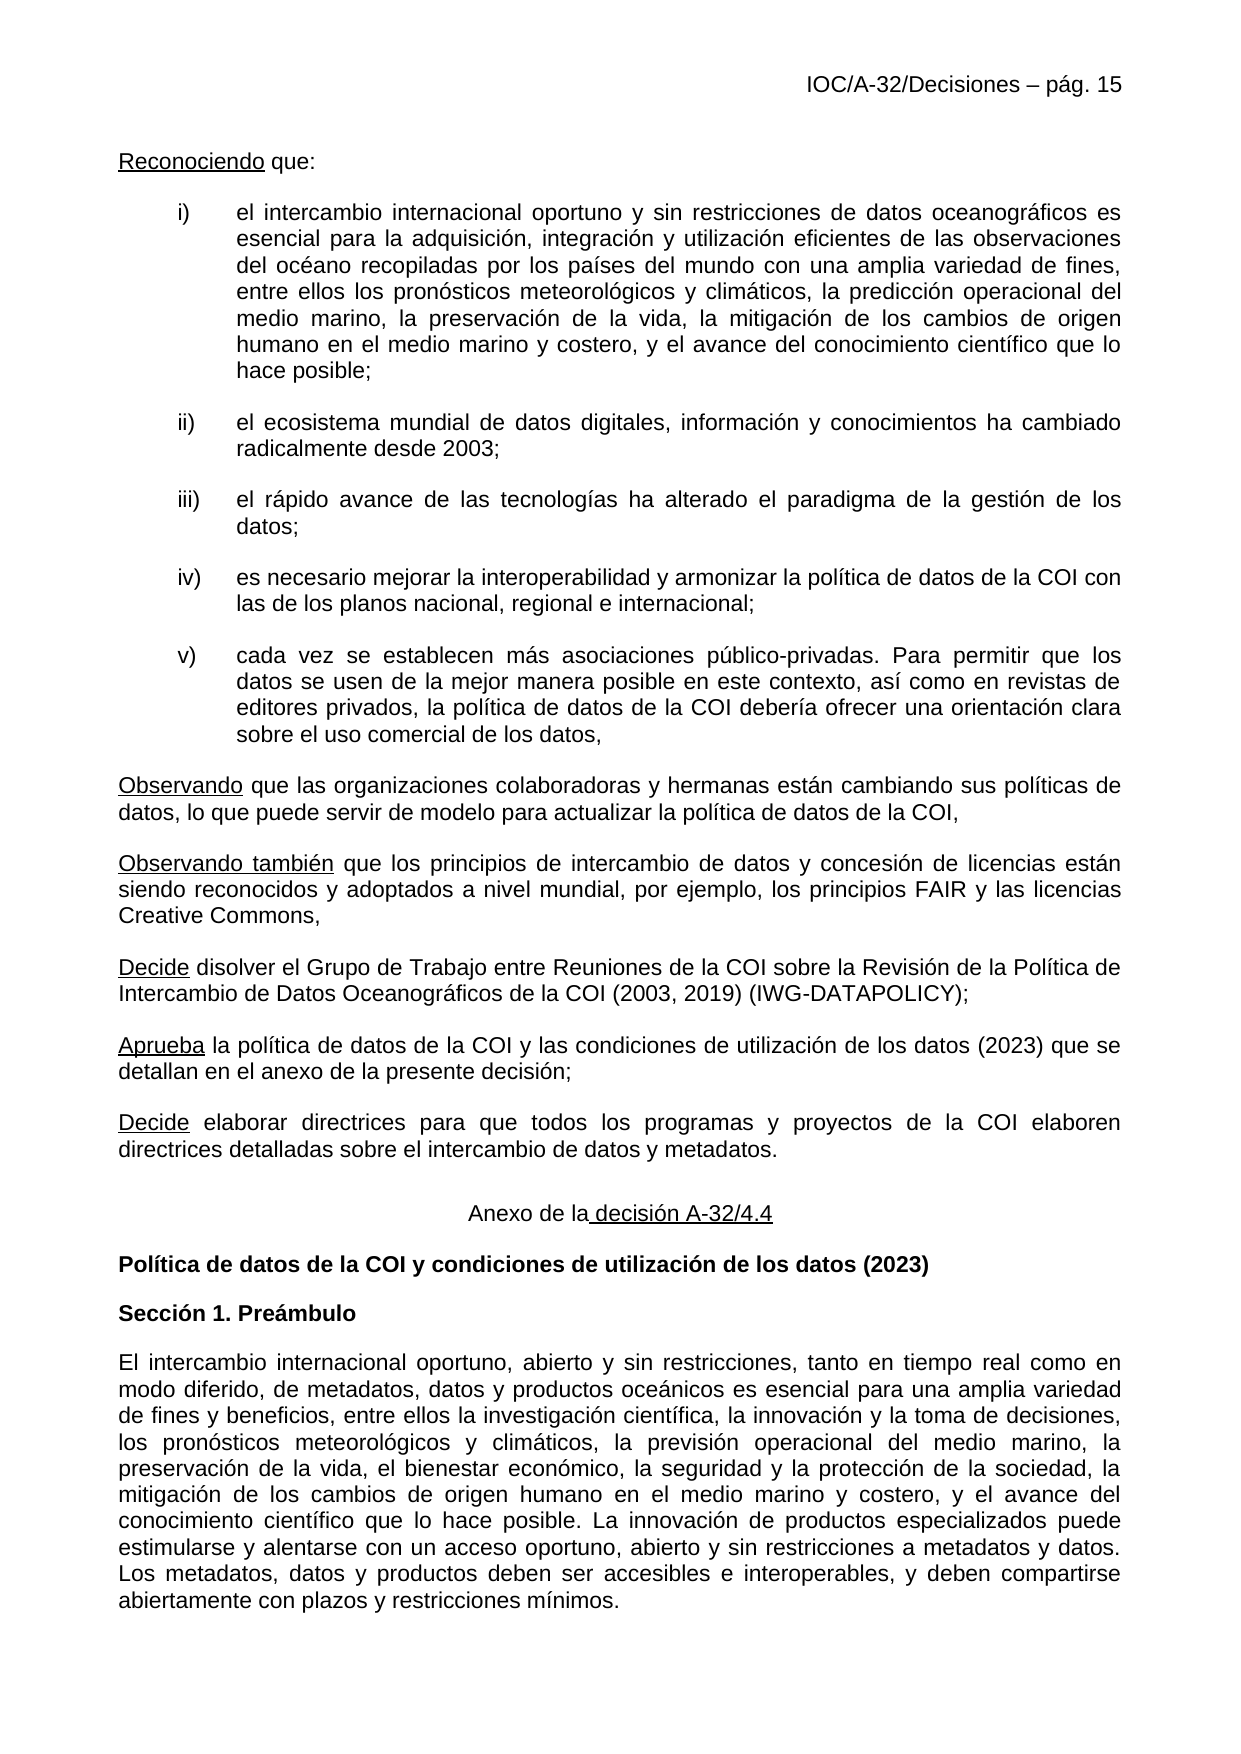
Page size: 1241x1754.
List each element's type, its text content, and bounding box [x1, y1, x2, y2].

list el ecosistema mundial de datos digitales, información y conocimientos ha cambiado radicalmente desde 2003; [177, 408, 1122, 461]
text Observando que las organizaciones colaboradoras y hermanas están cambiando sus políticas de datos, lo que puede servir de modelo para actualizar la política de datos de la COI, [118, 772, 1122, 825]
list es necesario mejorar la interoperabilidad y armonizar la política de datos de la COI con las de los planos nacional, regional e internacional; [177, 564, 1122, 617]
text Aprueba la política de datos de la COI y las condiciones de utilización de los datos (2023) que se detallan en el anexo de la presente decisión; [118, 1032, 1122, 1084]
text Observando también que los principios de intercambio de datos y concesión de licencias están siendo reconocidos y adoptados a nivel mundial, por ejemplo, los principios FAIR y las licencias Creative Commons, [118, 850, 1122, 929]
list el intercambio internacional oportuno y sin restricciones de datos oceanográficos es esencial para la adquisición, integración y utilización eficientes de las observaciones del océano recopiladas por los países del mundo con una amplia variedad de fines, entre ellos los pronósticos meteorológicos y climáticos, la predicción operacional del medio marino, la preservación de la vida, la mitigación de los cambios de origen humano en el medio marino y costero, y el avance del conocimiento científico que lo hace posible; [177, 199, 1122, 383]
text Sección 1. Preámbulo [118, 1300, 1122, 1326]
text Reconociendo que: [118, 148, 1122, 174]
list el rápido avance de las tecnologías ha alterado el paradigma de la gestión de los datos; [177, 486, 1122, 539]
text Política de datos de la COI y condiciones de utilización de los datos (2023) [118, 1251, 1122, 1277]
text Anexo de la decisión A-32/4.4 [118, 1199, 1122, 1226]
text Decide elaborar directrices para que todos los programas y proyectos de la COI elaboren directrices detalladas sobre el intercambio de datos y metadatos. [118, 1109, 1122, 1162]
text El intercambio internacional oportuno, abierto y sin restricciones, tanto en tiempo real como en modo diferido, de metadatos, datos y productos oceánicos es esencial para una amplia variedad de fines y beneficios, entre ellos la investigación científica, la innovación y la toma de decisiones, los pronósticos meteorológicos y climáticos, la previsión operacional del medio marino, la preservación de la vida, el bienestar económico, la seguridad y la protección de la sociedad, la mitigación de los cambios de origen humano en el medio marino y costero, y el avance del conocimiento científico que lo hace posible. La innovación de productos especializados puede estimularse y alentarse con un acceso oportuno, abierto y sin restricciones a metadatos y datos. Los metadatos, datos y productos deben ser accesibles e interoperables, y deben compartirse abiertamente con plazos y restricciones mínimos. [118, 1349, 1122, 1613]
list cada vez se establecen más asociaciones público-privadas. Para permitir que los datos se usen de la mejor manera posible en este contexto, así como en revistas de editores privados, la política de datos de la COI debería ofrecer una orientación clara sobre el uso comercial de los datos, [177, 642, 1122, 747]
text Decide disolver el Grupo de Trabajo entre Reuniones de la COI sobre la Revisión de la Política de Intercambio de Datos Oceanográficos de la COI (2003, 2019) (IWG-DATAPOLICY); [118, 954, 1122, 1007]
